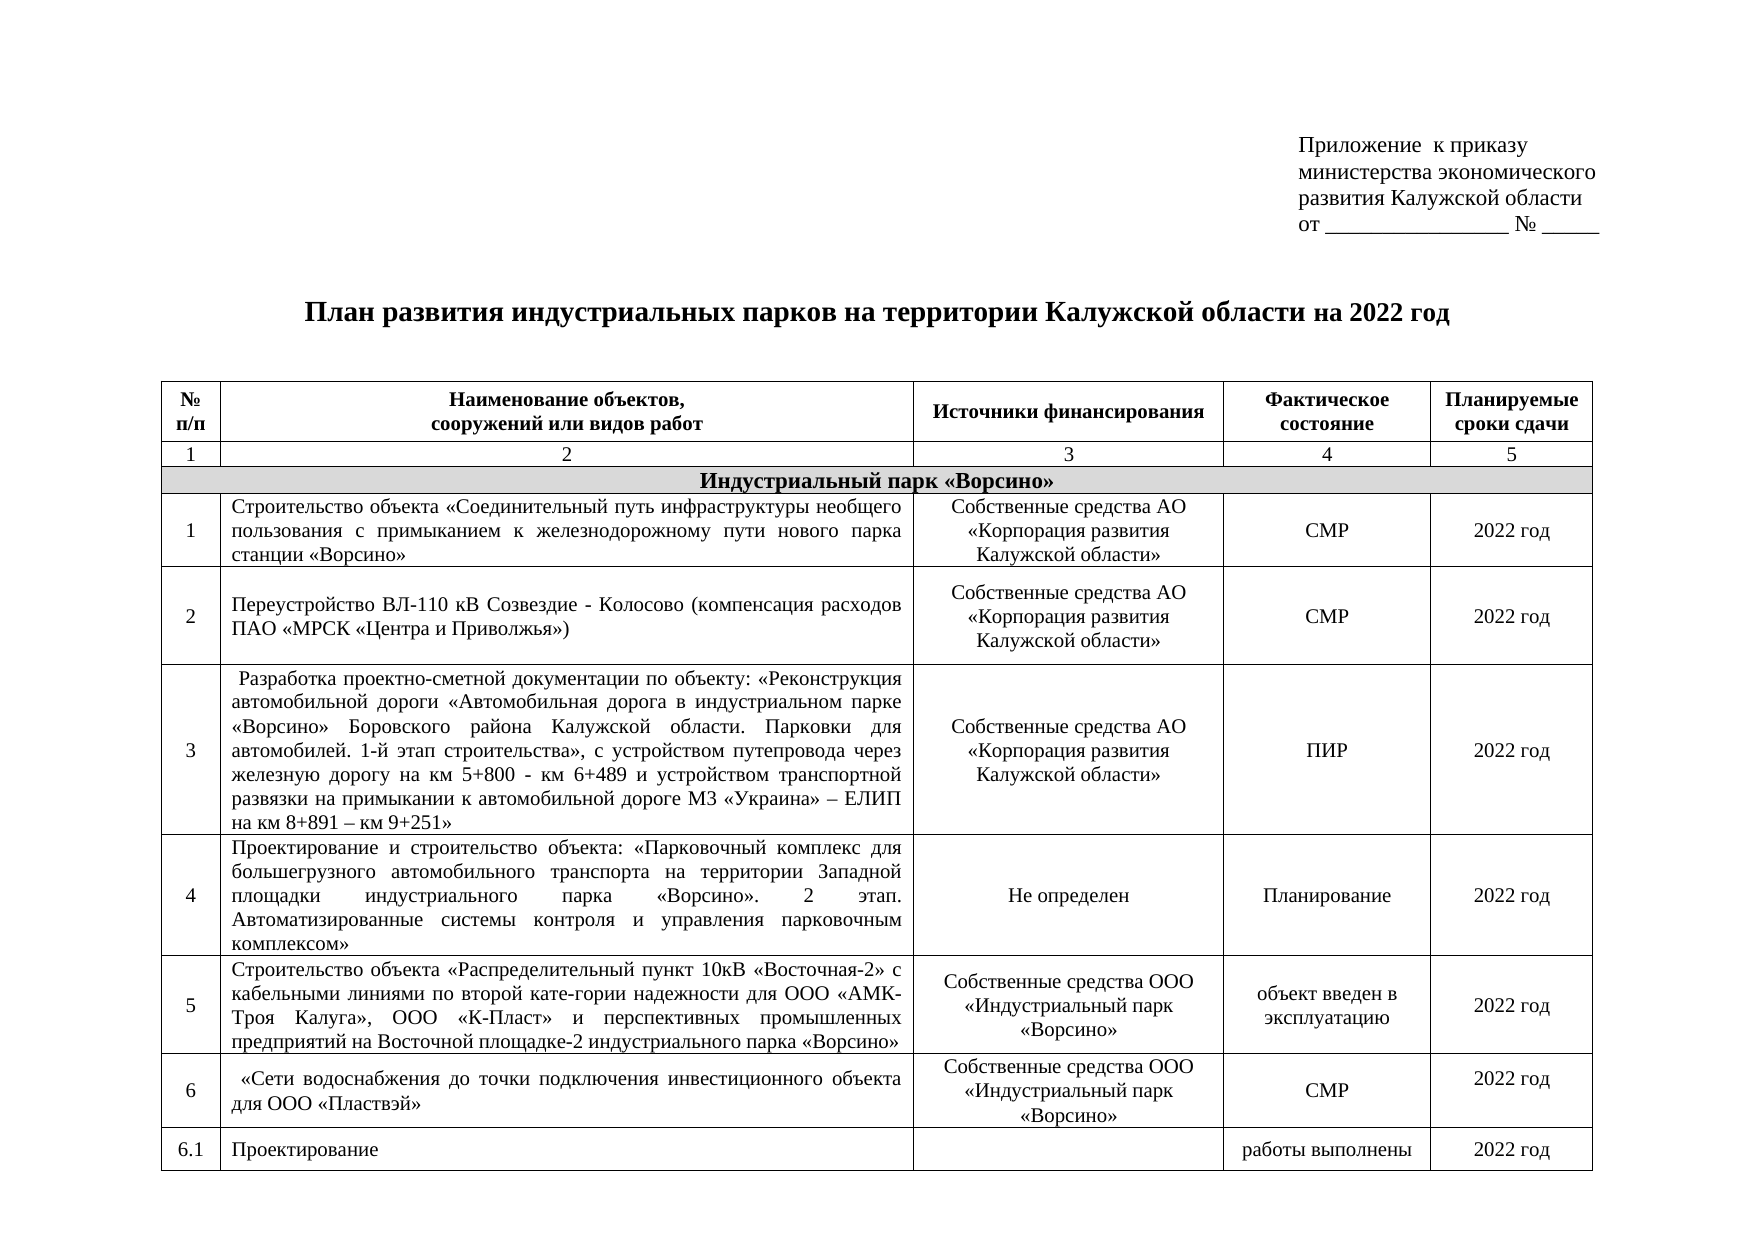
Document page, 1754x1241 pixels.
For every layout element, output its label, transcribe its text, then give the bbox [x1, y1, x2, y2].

table_cell 2022 год [1431, 956, 1592, 1053]
table_cell 2022 год [1431, 1054, 1592, 1127]
table_cell [914, 1128, 1223, 1170]
table_cell 4 [1224, 442, 1430, 466]
text Приложение к приказу [1298, 131, 1636, 158]
text министерства экономического [118, 158, 1636, 184]
text План развития индустриальных парков на территории Калужской области на 2022 год [118, 294, 1636, 328]
table_cell 5 [1431, 442, 1592, 466]
table_cell 1 [162, 442, 220, 466]
table_cell 2 [162, 567, 220, 664]
table_header № п/п [162, 382, 220, 441]
table_cell Строительство объекта «Распределительный пункт 10кВ «Восточная-2» с кабельными линиями по второй кате-гории надежности для ООО «АМК-Троя Калуга», ООО «К-Пласт» и перспективных промышленных предприятий на Восточной площадке-2 индустриального парка «Ворсино» [221, 956, 913, 1053]
table_cell Индустриальный парк «Ворсино» [162, 467, 1592, 493]
table_cell работы выполнены [1224, 1128, 1430, 1170]
table_cell Собственные средства ООО «Индустриальный парк «Ворсино» [914, 956, 1223, 1053]
table_cell 2022 год [1431, 494, 1592, 566]
table_header Наименование объектов, сооружений или видов работ [221, 382, 913, 441]
table_cell Собственные средства АО «Корпорация развития Калужской области» [914, 494, 1223, 566]
text от ________________ № _____ [118, 210, 1636, 237]
table_cell «Сети водоснабжения до точки подключения инвестиционного объекта для ООО «Пластвэй» [221, 1054, 913, 1127]
table_cell 6.1 [162, 1128, 220, 1170]
table_cell Разработка проектно-сметной документации по объекту: «Реконструкция автомобильной дороги «Автомобильная дорога в индустриальном парке «Ворсино» Боровского района Калужской области. Парковки для автомобилей. 1-й этап строительства», с устройством путепровода через железную дорогу на км 5+800 - км 6+489 и устройством транспортной развязки на примыкании к автомобильной дороге М3 «Украина» – ЕЛИП на км 8+891 – км 9+251» [221, 665, 913, 834]
table_cell Не определен [914, 835, 1223, 955]
table_cell Планирование [1224, 835, 1430, 955]
table_cell Проектирование [221, 1128, 913, 1170]
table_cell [914, 1054, 1223, 1127]
table_cell 2022 год [1431, 835, 1592, 955]
table_cell 3 [914, 442, 1223, 466]
table_cell СМР [1224, 567, 1430, 664]
text развития Калужской области [118, 184, 1636, 210]
table_cell 2022 год [1431, 567, 1592, 664]
table_cell 4 [162, 835, 220, 955]
table_cell Переустройство ВЛ-110 кВ Созвездие - Колосово (компенсация расходов ПАО «МРСК «Центра и Приволжья») [221, 567, 913, 664]
table_cell Строительство объекта «Соединительный путь инфраструктуры необщего пользования с примыканием к железнодорожному пути нового парка станции «Ворсино» [221, 494, 913, 566]
table_cell Собственные средства АО «Корпорация развития Калужской области» [914, 567, 1223, 664]
table_cell СМР [1224, 494, 1430, 566]
table_header Источники финансирования [914, 382, 1223, 441]
table_header Планируемые сроки сдачи [1431, 382, 1592, 441]
table_cell 6 [162, 1054, 220, 1127]
table_cell 2022 год [1431, 665, 1592, 834]
table_cell СМР [1224, 1054, 1430, 1127]
table_cell 1 [162, 494, 220, 566]
table_cell 2022 год [1431, 1128, 1592, 1170]
table_cell ПИР [1224, 665, 1430, 834]
table_cell 3 [162, 665, 220, 834]
table_cell объект введен в эксплуатацию [1224, 956, 1430, 1053]
table_header Фактическое состояние [1224, 382, 1430, 441]
table_cell Собственные средства АО «Корпорация развития Калужской области» [914, 665, 1223, 834]
table_cell Проектирование и строительство объекта: «Парковочный комплекс для большегрузного автомобильного транспорта на территории Западной площадки индустриального парка «Ворсино». 2 этап. Автоматизированные системы контроля и управления парковочным комплексом» [221, 835, 913, 955]
table_cell 5 [162, 956, 220, 1053]
table_cell 2 [221, 442, 913, 466]
